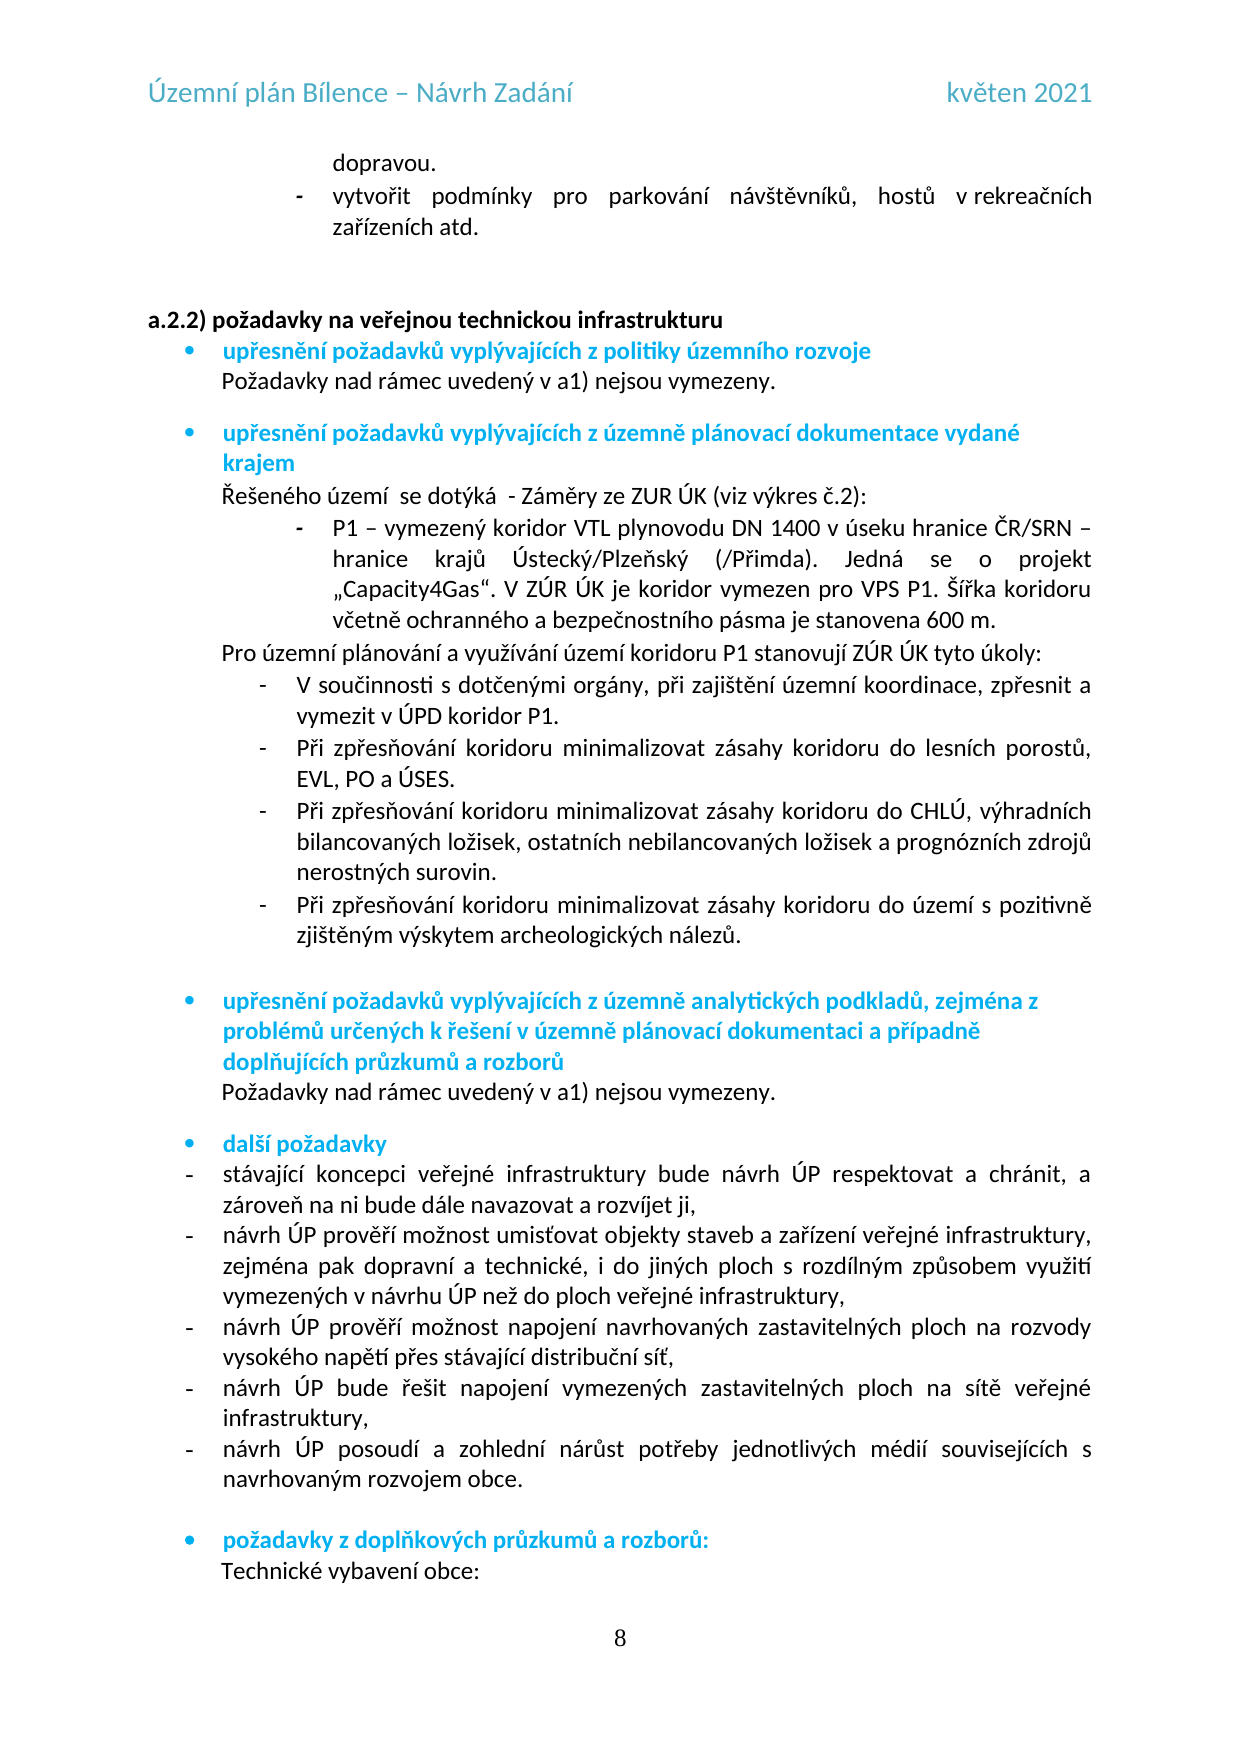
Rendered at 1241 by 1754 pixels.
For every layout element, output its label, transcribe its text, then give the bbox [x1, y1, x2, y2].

subtitle upřesnění požadavků vyplývajících z územně plánovací dokumentace vydané krajem [185, 417, 1093, 478]
subtitle upřesnění požadavků vyplývajících z politiky územního rozvoje [185, 335, 1093, 365]
list P1 – vymezený koridor VTL plynovodu DN 1400 v úseku hranice ČR/SRN – hranice krajů Ústecký/Plzeňský (/Přimda). Jedná se o projekt „Capacity4Gas“. V ZÚR ÚK je koridor vymezen pro VPS P1. Šířka koridoru včetně ochranného a bezpečnostního pásma je stanovena 600 m. [295, 512, 1093, 634]
list návrh ÚP posoudí a zohlední nárůst potřeby jednotlivých médií souvisejících s navrhovaným rozvojem obce. [185, 1433, 1093, 1494]
list Při zpřesňování koridoru minimalizovat zásahy koridoru do lesních porostů, EVL, PO a ÚSES. [259, 732, 1093, 793]
text Technické vybavení obce: [221, 1555, 1093, 1586]
list návrh ÚP prověří možnost napojení navrhovaných zastavitelných ploch na rozvody vysokého napětí přes stávající distribuční síť, [185, 1311, 1093, 1372]
list návrh ÚP bude řešit napojení vymezených zastavitelných ploch na sítě veřejné infrastruktury, [185, 1372, 1093, 1433]
list vytvořit podmínky pro parkování návštěvníků, hostů v rekreačních zařízeních atd. [295, 180, 1093, 241]
list Řešeného území se dotýká - Záměry ze ZUR ÚK (viz výkres č.2): [221, 480, 1093, 510]
subtitle a.2.2) požadavky na veřejnou technickou infrastrukturu [148, 304, 1093, 335]
list požadavky z doplňkových průzkumů a rozborů: [185, 1524, 1093, 1555]
list Při zpřesňování koridoru minimalizovat zásahy koridoru do území s pozitivně zjištěným výskytem archeologických nálezů. [259, 889, 1093, 950]
list Pro územní plánování a využívání území koridoru P1 stanovují ZÚR ÚK tyto úkoly: [221, 637, 1093, 667]
subtitle další požadavky [185, 1128, 1093, 1158]
list stávající koncepci veřejné infrastruktury bude návrh ÚP respektovat a chránit, a zároveň na ni bude dále navazovat a rozvíjet ji, [185, 1158, 1093, 1219]
list návrh ÚP prověří možnost umisťovat objekty staveb a zařízení veřejné infrastruktury, zejména pak dopravní a technické, i do jiných ploch s rozdílným způsobem využití vymezených v návrhu ÚP než do ploch veřejné infrastruktury, [185, 1219, 1093, 1311]
text Požadavky nad rámec uvedený v a1) nejsou vymezeny. [221, 365, 1093, 396]
text Požadavky nad rámec uvedený v a1) nejsou vymezeny. [221, 1076, 1093, 1107]
list Při zpřesňování koridoru minimalizovat zásahy koridoru do CHLÚ, výhradních bilancovaných ložisek, ostatních nebilancovaných ložisek a prognózních zdrojů nerostných surovin. [259, 796, 1093, 887]
subtitle upřesnění požadavků vyplývajících z územně analytických podkladů, zejména z problémů určených k řešení v územně plánovací dokumentaci a případně doplňujících průzkumů a rozborů [185, 985, 1093, 1076]
list V součinnosti s dotčenými orgány, při zajištění územní koordinace, zpřesnit a vymezit v ÚPD koridor P1. [259, 669, 1093, 730]
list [295, 148, 1093, 178]
